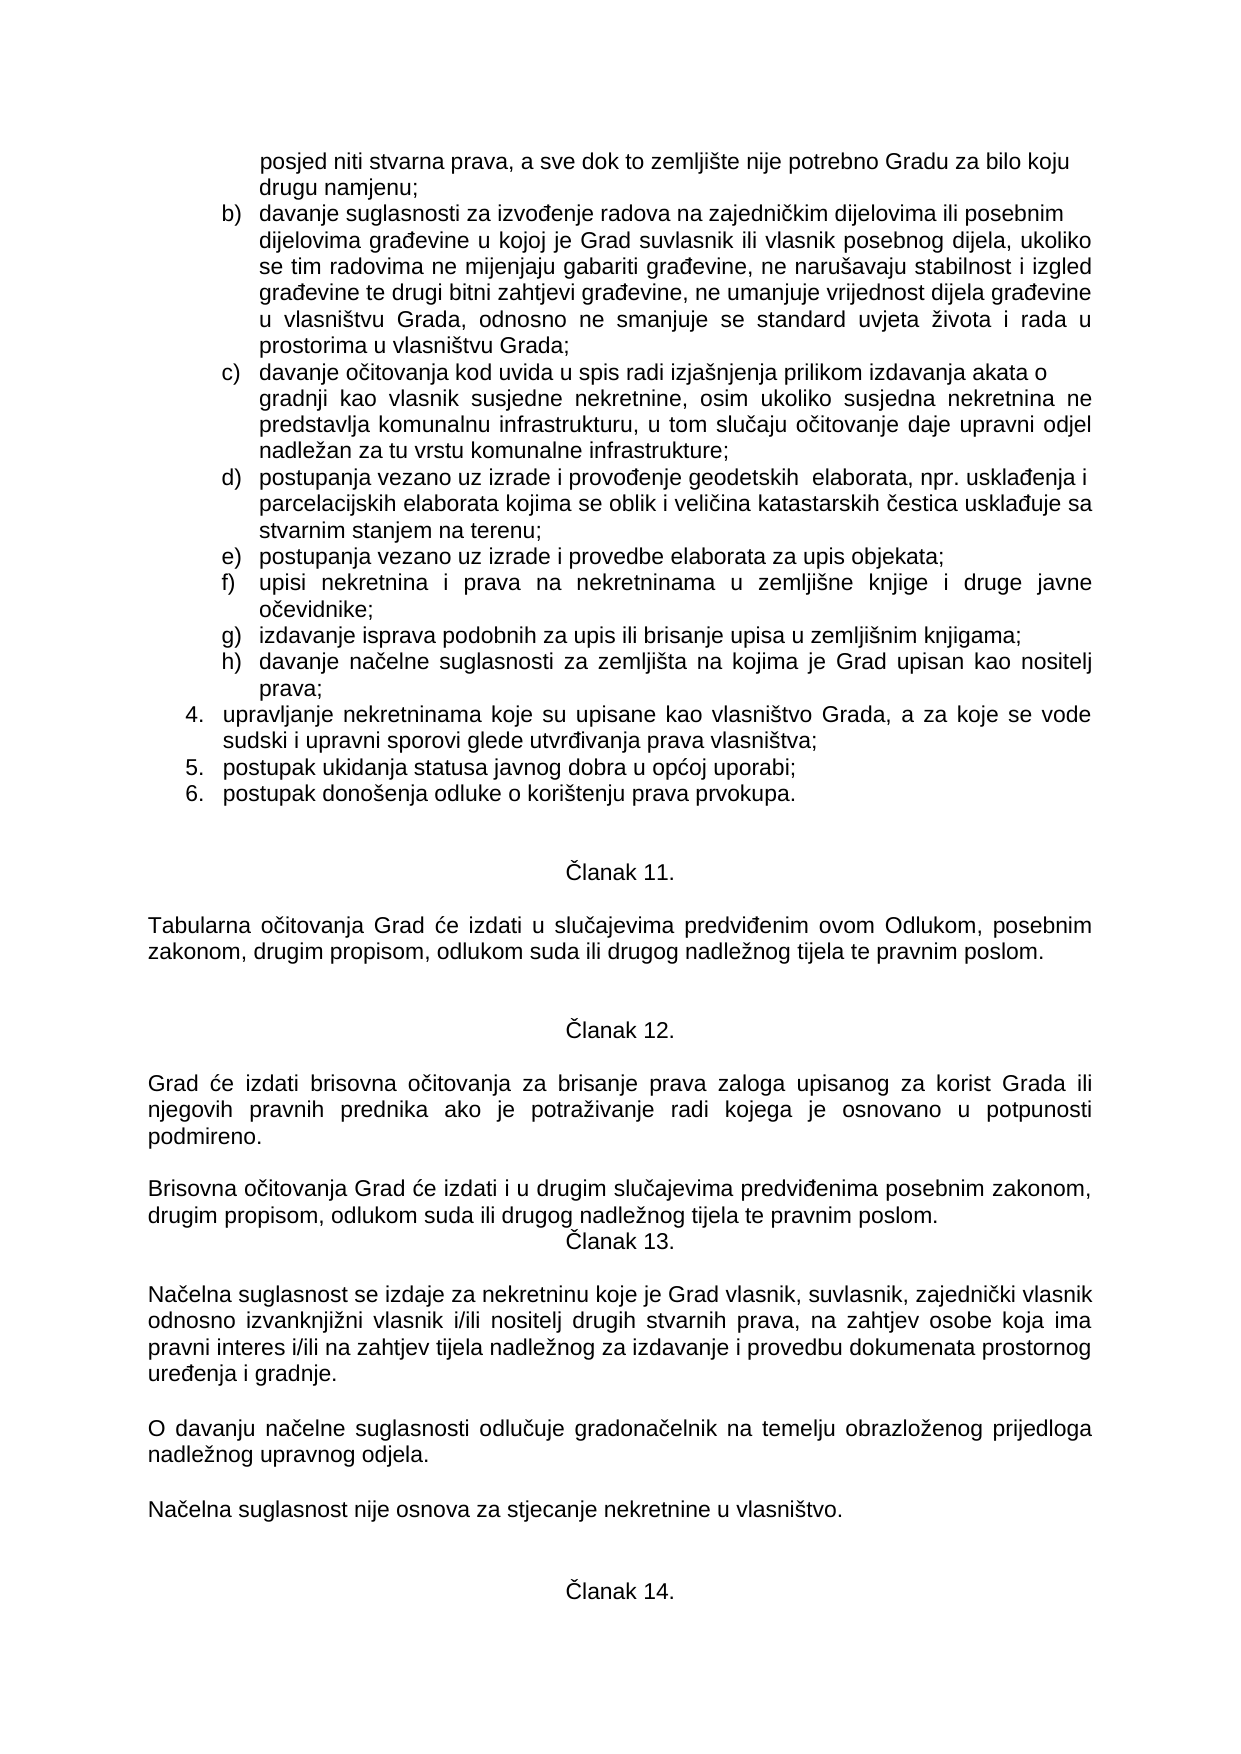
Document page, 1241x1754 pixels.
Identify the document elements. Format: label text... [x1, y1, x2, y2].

text Članak 13. [148, 1228, 1093, 1254]
text Članak 14. [148, 1578, 1093, 1604]
text Načelna suglasnost nije osnova za stjecanje nekretnine u vlasništvo. [148, 1496, 1093, 1523]
text posjed niti stvarna prava, a sve dok to zemljište nije potrebno Gradu za bilo koju [221, 148, 1093, 174]
text Članak 12. [148, 1017, 1093, 1044]
text Načelna suglasnost se izdaje za nekretninu koje je Grad vlasnik, suvlasnik, zajednički vlasnik odnosno izvanknjižni vlasnik i/ili nositelj drugih stvarnih prava, na zahtjev osobe koja ima pravni interes i/ili na zahtjev tijela nadležnog za izdavanje i provedbu dokumenata prostornog uređenja i gradnje. [148, 1281, 1093, 1386]
text Članak 11. [148, 859, 1093, 886]
list davanje suglasnosti za izvođenje radova na zajedničkim dijelovima ili posebnim [221, 200, 1093, 227]
text Tabularna očitovanja Grad će izdati u slučajevima predviđenim ovom Odlukom, posebnim zakonom, drugim propisom, odlukom suda ili drugog nadležnog tijela te pravnim poslom. [148, 912, 1093, 964]
list upravljanje nekretninama koje su upisane kao vlasništvo Grada, a za koje se vode sudski i upravni sporovi glede utvrđivanja prava vlasništva; [185, 701, 1093, 754]
list upisi nekretnina i prava na nekretninama u zemljišne knjige i druge javne očevidnike; [221, 569, 1093, 622]
list davanje načelne suglasnosti za zemljišta na kojima je Grad upisan kao nositelj prava; [221, 648, 1093, 701]
text gradnji kao vlasnik susjedne nekretnine, osim ukoliko susjedna nekretnina ne predstavlja komunalnu infrastrukturu, u tom slučaju očitovanje daje upravni odjel nadležan za tu vrstu komunalne infrastrukture; [259, 385, 1093, 464]
text Brisovna očitovanja Grad će izdati i u drugim slučajevima predviđenima posebnim zakonom, drugim propisom, odlukom suda ili drugog nadležnog tijela te pravnim poslom. [148, 1175, 1093, 1228]
list postupanja vezano uz izrade i provođenje geodetskih elaborata, npr. usklađenja i [221, 464, 1093, 490]
list postupak ukidanja statusa javnog dobra u općoj uporabi; [185, 754, 1093, 780]
text dijelovima građevine u kojoj je Grad suvlasnik ili vlasnik posebnog dijela, ukoliko se tim radovima ne mijenjaju gabariti građevine, ne narušavaju stabilnost i izgled građevine te drugi bitni zahtjevi građevine, ne umanjuje vrijednost dijela građevine u vlasništvu Grada, odnosno ne smanjuje se standard uvjeta života i rada u prostorima u vlasništvu Grada; [259, 227, 1093, 358]
text parcelacijskih elaborata kojima se oblik i veličina katastarskih čestica usklađuje sa stvarnim stanjem na terenu; [259, 490, 1093, 543]
text drugu namjenu; [221, 174, 1093, 200]
list postupak donošenja odluke o korištenju prava prvokupa. [185, 780, 1093, 806]
list postupanja vezano uz izrade i provedbe elaborata za upis objekata; [221, 543, 1093, 569]
text Grad će izdati brisovna očitovanja za brisanje prava zaloga upisanog za korist Grada ili njegovih pravnih prednika ako je potraživanje radi kojega je osnovano u potpunosti podmireno. [148, 1070, 1093, 1149]
list izdavanje isprava podobnih za upis ili brisanje upisa u zemljišnim knjigama; [221, 622, 1093, 648]
list davanje očitovanja kod uvida u spis radi izjašnjenja prilikom izdavanja akata o [221, 358, 1093, 385]
text O davanju načelne suglasnosti odlučuje gradonačelnik na temelju obrazloženog prijedloga nadležnog upravnog odjela. [148, 1415, 1093, 1468]
